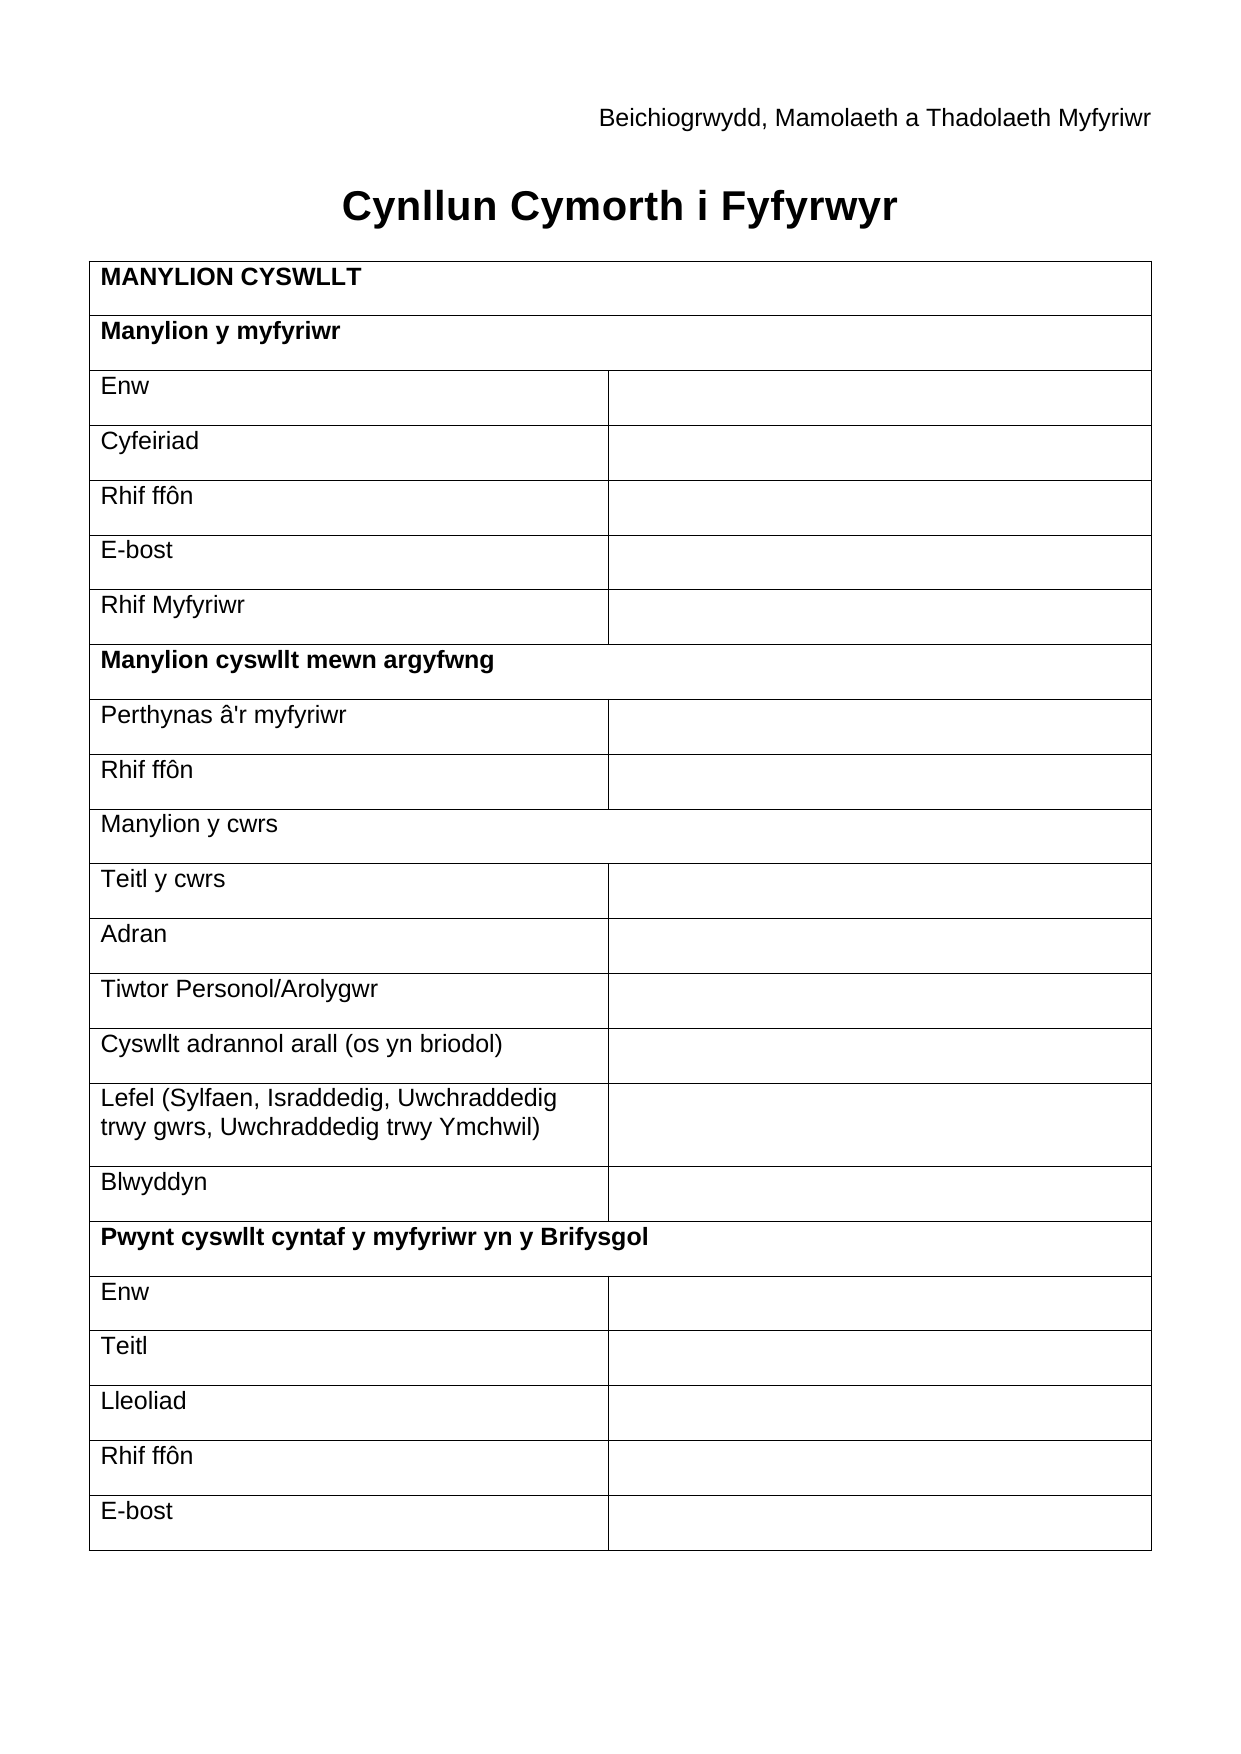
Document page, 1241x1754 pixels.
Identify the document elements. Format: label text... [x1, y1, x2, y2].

table_cell Pwynt cyswllt cyntaf y myfyriwr yn y Brifysgol [90, 1222, 1151, 1276]
table_cell [609, 1084, 1151, 1166]
table_cell Manylion cyswllt mewn argyfwng [90, 645, 1151, 699]
table_cell [609, 974, 1151, 1028]
table_cell Manylion y cwrs [90, 810, 1151, 863]
table_cell [609, 864, 1151, 918]
table_cell Tiwtor Personol/Arolygwr [90, 974, 608, 1028]
table_cell Perthynas â'r myfyriwr [90, 700, 608, 754]
table_cell Manylion y myfyriwr [90, 316, 1151, 370]
table_cell [609, 536, 1151, 589]
table_cell [609, 1441, 1151, 1495]
table_cell E-bost [90, 1496, 608, 1549]
table_cell [609, 1277, 1151, 1330]
table_cell [609, 755, 1151, 808]
table_cell E-bost [90, 536, 608, 589]
table_cell [609, 1029, 1151, 1082]
table_cell [609, 481, 1151, 534]
table_cell [609, 1331, 1151, 1385]
table_cell [609, 1167, 1151, 1221]
table_cell [609, 1386, 1151, 1440]
table_cell Lefel (Sylfaen, Israddedig, Uwchraddedig trwy gwrs, Uwchraddedig trwy Ymchwil) [90, 1084, 608, 1166]
table_cell Lleoliad [90, 1386, 608, 1440]
table_cell [609, 700, 1151, 754]
table_cell Enw [90, 371, 608, 425]
table_cell Teitl y cwrs [90, 864, 608, 918]
table_cell Rhif ffôn [90, 1441, 608, 1495]
table_header MANYLION CYSWLLT [90, 262, 1151, 315]
table_cell Cyfeiriad [90, 426, 608, 480]
table_cell Rhif ffôn [90, 481, 608, 534]
table_cell [609, 590, 1151, 644]
table_cell Rhif Myfyriwr [90, 590, 608, 644]
table_cell Teitl [90, 1331, 608, 1385]
table_cell [609, 426, 1151, 480]
table_cell Blwyddyn [90, 1167, 608, 1221]
table_cell Enw [90, 1277, 608, 1330]
table_cell Rhif ffôn [90, 755, 608, 808]
table_cell Adran [90, 919, 608, 973]
table_cell [609, 919, 1151, 973]
table_cell [609, 371, 1151, 425]
table_cell Cyswllt adrannol arall (os yn briodol) [90, 1029, 608, 1082]
table_cell [609, 1496, 1151, 1549]
title Cynllun Cymorth i Fyfyrwyr [89, 181, 1152, 229]
